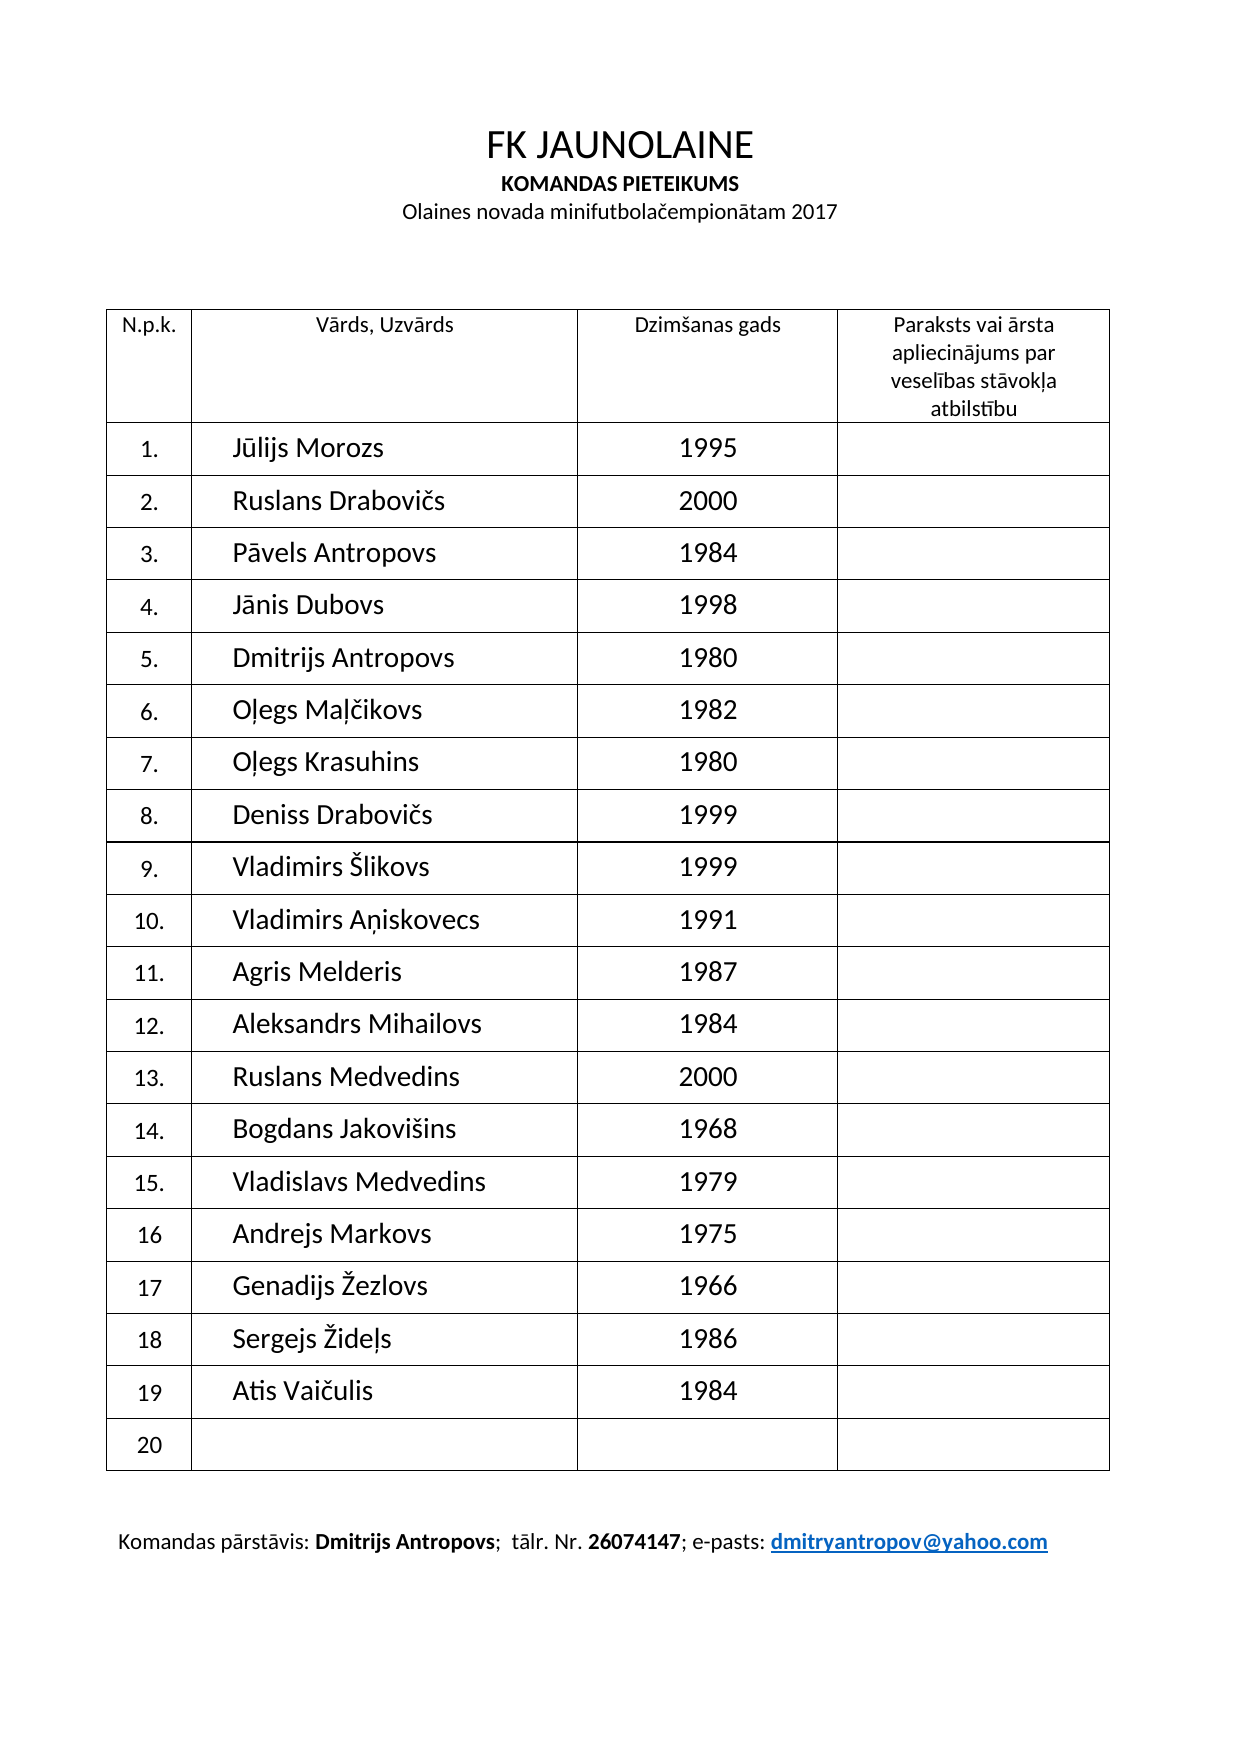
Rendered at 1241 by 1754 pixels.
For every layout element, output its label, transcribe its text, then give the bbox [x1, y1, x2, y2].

table_cell 19 [107, 1366, 191, 1418]
table_cell 1979 [578, 1157, 837, 1208]
table_cell [838, 685, 1109, 737]
table_cell Dmitrijs Antropovs [192, 633, 577, 684]
table_cell 1. [107, 423, 191, 474]
text KOMANDAS PIETEIKUMS [118, 169, 1122, 197]
table_cell Sergejs Žideļs [192, 1314, 577, 1365]
table_cell 3. [107, 528, 191, 579]
table_cell Oļegs Krasuhins [192, 738, 577, 789]
table_header Dzimšanas gads [578, 310, 837, 422]
table_cell 20 [107, 1419, 191, 1470]
table_cell [838, 1366, 1109, 1418]
table_cell 2. [107, 476, 191, 527]
table_cell Andrejs Markovs [192, 1209, 577, 1261]
table_cell 13. [107, 1052, 191, 1103]
table_cell Vladislavs Medvedins [192, 1157, 577, 1208]
table_cell 1975 [578, 1209, 837, 1261]
table_cell 18 [107, 1314, 191, 1365]
table_cell 8. [107, 790, 191, 841]
table_cell 7. [107, 738, 191, 789]
table_cell Pāvels Antropovs [192, 528, 577, 579]
table_cell 1991 [578, 895, 837, 946]
table_cell [838, 1209, 1109, 1261]
table_cell [838, 528, 1109, 579]
table_cell 1987 [578, 947, 837, 998]
table_cell 1980 [578, 633, 837, 684]
table_cell 10. [107, 895, 191, 946]
table_cell 17 [107, 1262, 191, 1313]
table_cell Jānis Dubovs [192, 580, 577, 632]
table_cell [578, 1419, 837, 1470]
table_header N.p.k. [107, 310, 191, 422]
table_cell 1984 [578, 528, 837, 579]
table_cell [838, 1419, 1109, 1470]
table_cell [192, 1419, 577, 1470]
table_cell [838, 1052, 1109, 1103]
table_cell Vladimirs Aņiskovecs [192, 895, 577, 946]
table_cell 1986 [578, 1314, 837, 1365]
table_cell 11. [107, 947, 191, 998]
table_cell 1984 [578, 1000, 837, 1051]
table_cell 1999 [578, 790, 837, 841]
table_cell [838, 1157, 1109, 1208]
table_cell Aleksandrs Mihailovs [192, 1000, 577, 1051]
table_cell 9. [107, 843, 191, 894]
table_cell [838, 1262, 1109, 1313]
table_cell [838, 1000, 1109, 1051]
table_cell [838, 423, 1109, 474]
table_cell [838, 738, 1109, 789]
table_cell Genadijs Žezlovs [192, 1262, 577, 1313]
table_cell [838, 1104, 1109, 1156]
table_cell Atis Vaičulis [192, 1366, 577, 1418]
table_cell [838, 947, 1109, 998]
table_cell [838, 1314, 1109, 1365]
table_cell Bogdans Jakovišins [192, 1104, 577, 1156]
table_cell Deniss Drabovičs [192, 790, 577, 841]
table_cell 5. [107, 633, 191, 684]
table_cell 1995 [578, 423, 837, 474]
table_cell 1984 [578, 1366, 837, 1418]
table_cell 14. [107, 1104, 191, 1156]
text Olaines novada minifutbolačempionātam 2017 [118, 197, 1122, 225]
table_cell 2000 [578, 1052, 837, 1103]
table_cell 1998 [578, 580, 837, 632]
table_cell [838, 580, 1109, 632]
table_cell Ruslans Drabovičs [192, 476, 577, 527]
table_cell Vladimirs Šlikovs [192, 843, 577, 894]
table_cell Jūlijs Morozs [192, 423, 577, 474]
table_cell 2000 [578, 476, 837, 527]
table_cell Oļegs Maļčikovs [192, 685, 577, 737]
table_cell 1982 [578, 685, 837, 737]
table_cell 1999 [578, 843, 837, 894]
table_cell 16 [107, 1209, 191, 1261]
table_cell [838, 895, 1109, 946]
table_cell [838, 633, 1109, 684]
table_cell 6. [107, 685, 191, 737]
table_cell 4. [107, 580, 191, 632]
table_cell Agris Melderis [192, 947, 577, 998]
text FK JAUNOLAINE [118, 118, 1122, 169]
table_cell [838, 843, 1109, 894]
table_header Paraksts vai ārsta apliecinājums par veselības stāvokļa atbilstību [838, 310, 1109, 422]
table_cell Ruslans Medvedins [192, 1052, 577, 1103]
table_cell 1966 [578, 1262, 837, 1313]
text Komandas pārstāvis: Dmitrijs Antropovs; tālr. Nr. 26074147; e-pasts: dmitryantropov@yahoo.com [118, 1527, 1122, 1555]
table_cell 15. [107, 1157, 191, 1208]
table_cell 1968 [578, 1104, 837, 1156]
table_cell [838, 476, 1109, 527]
table_cell 12. [107, 1000, 191, 1051]
table_cell 1980 [578, 738, 837, 789]
table_header Vārds, Uzvārds [192, 310, 577, 422]
table_cell [838, 790, 1109, 841]
